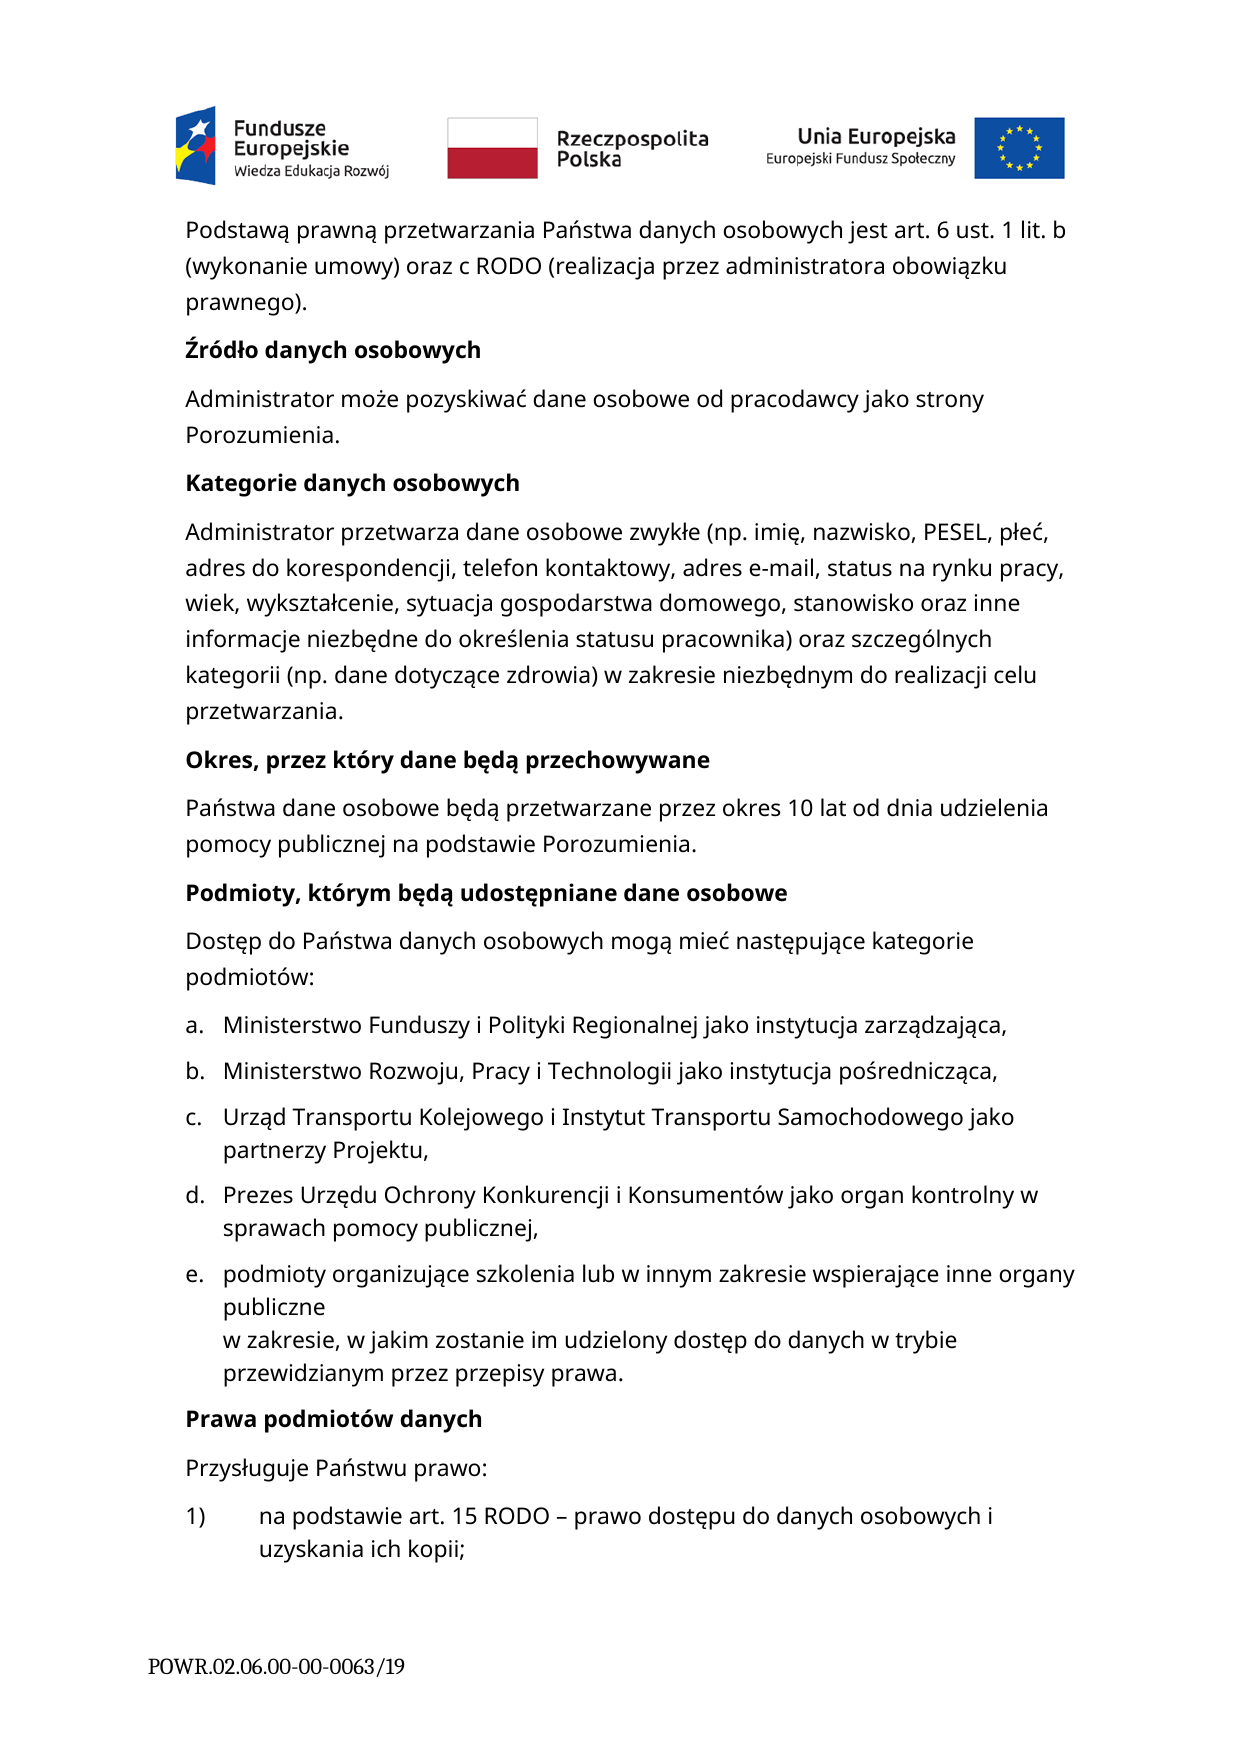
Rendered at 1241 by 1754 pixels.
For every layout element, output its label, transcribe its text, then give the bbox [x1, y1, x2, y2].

text Okres, przez który dane będą przechowywane [185, 744, 1092, 775]
list Prezes Urzędu Ochrony Konkurencji i Konsumentów jako organ kontrolny w sprawach pomocy publicznej, [185, 1179, 1092, 1244]
picture [147, 76, 1093, 214]
text Przysługuje Państwu prawo: [185, 1451, 1092, 1483]
text Administrator może pozyskiwać dane osobowe od pracodawcy jako strony Porozumienia. [185, 383, 1092, 450]
text Prawa podmiotów danych [185, 1403, 1092, 1434]
list na podstawie art. 15 RODO – prawo dostępu do danych osobowych i uzyskania ich kopii; [185, 1500, 1092, 1564]
text Źródło danych osobowych [185, 334, 1092, 366]
list Ministerstwo Rozwoju, Pracy i Technologii jako instytucja pośrednicząca, [185, 1055, 1092, 1086]
list podmioty organizujące szkolenia lub w innym zakresie wspierające inne organy publiczne w zakresie, w jakim zostanie im udzielony dostęp do danych w trybie przewidzianym przez przepisy prawa. [185, 1258, 1092, 1389]
list Ministerstwo Funduszy i Polityki Regionalnej jako instytucja zarządzająca, [185, 1009, 1092, 1041]
text Administrator przetwarza dane osobowe zwykłe (np. imię, nazwisko, PESEL, płeć, adres do korespondencji, telefon kontaktowy, adres e-mail, status na rynku pracy, wiek, wykształcenie, sytuacja gospodarstwa domowego, stanowisko oraz inne informacje niezbędne do określenia statusu pracownika) oraz szczególnych kategorii (np. dane dotyczące zdrowia) w zakresie niezbędnym do realizacji celu przetwarzania. [185, 516, 1092, 726]
text Podstawą prawną przetwarzania Państwa danych osobowych jest art. 6 ust. 1 lit. b (wykonanie umowy) oraz c RODO (realizacja przez administratora obowiązku prawnego). [185, 214, 1092, 317]
text Państwa dane osobowe będą przetwarzane przez okres 10 lat od dnia udzielenia pomocy publicznej na podstawie Porozumienia. [185, 792, 1092, 859]
text Kategorie danych osobowych [185, 467, 1092, 498]
text Podmioty, którym będą udostępniane dane osobowe [185, 876, 1092, 908]
list Urząd Transportu Kolejowego i Instytut Transportu Samochodowego jako partnerzy Projektu, [185, 1101, 1092, 1165]
text Dostęp do Państwa danych osobowych mogą mieć następujące kategorie podmiotów: [185, 925, 1092, 992]
